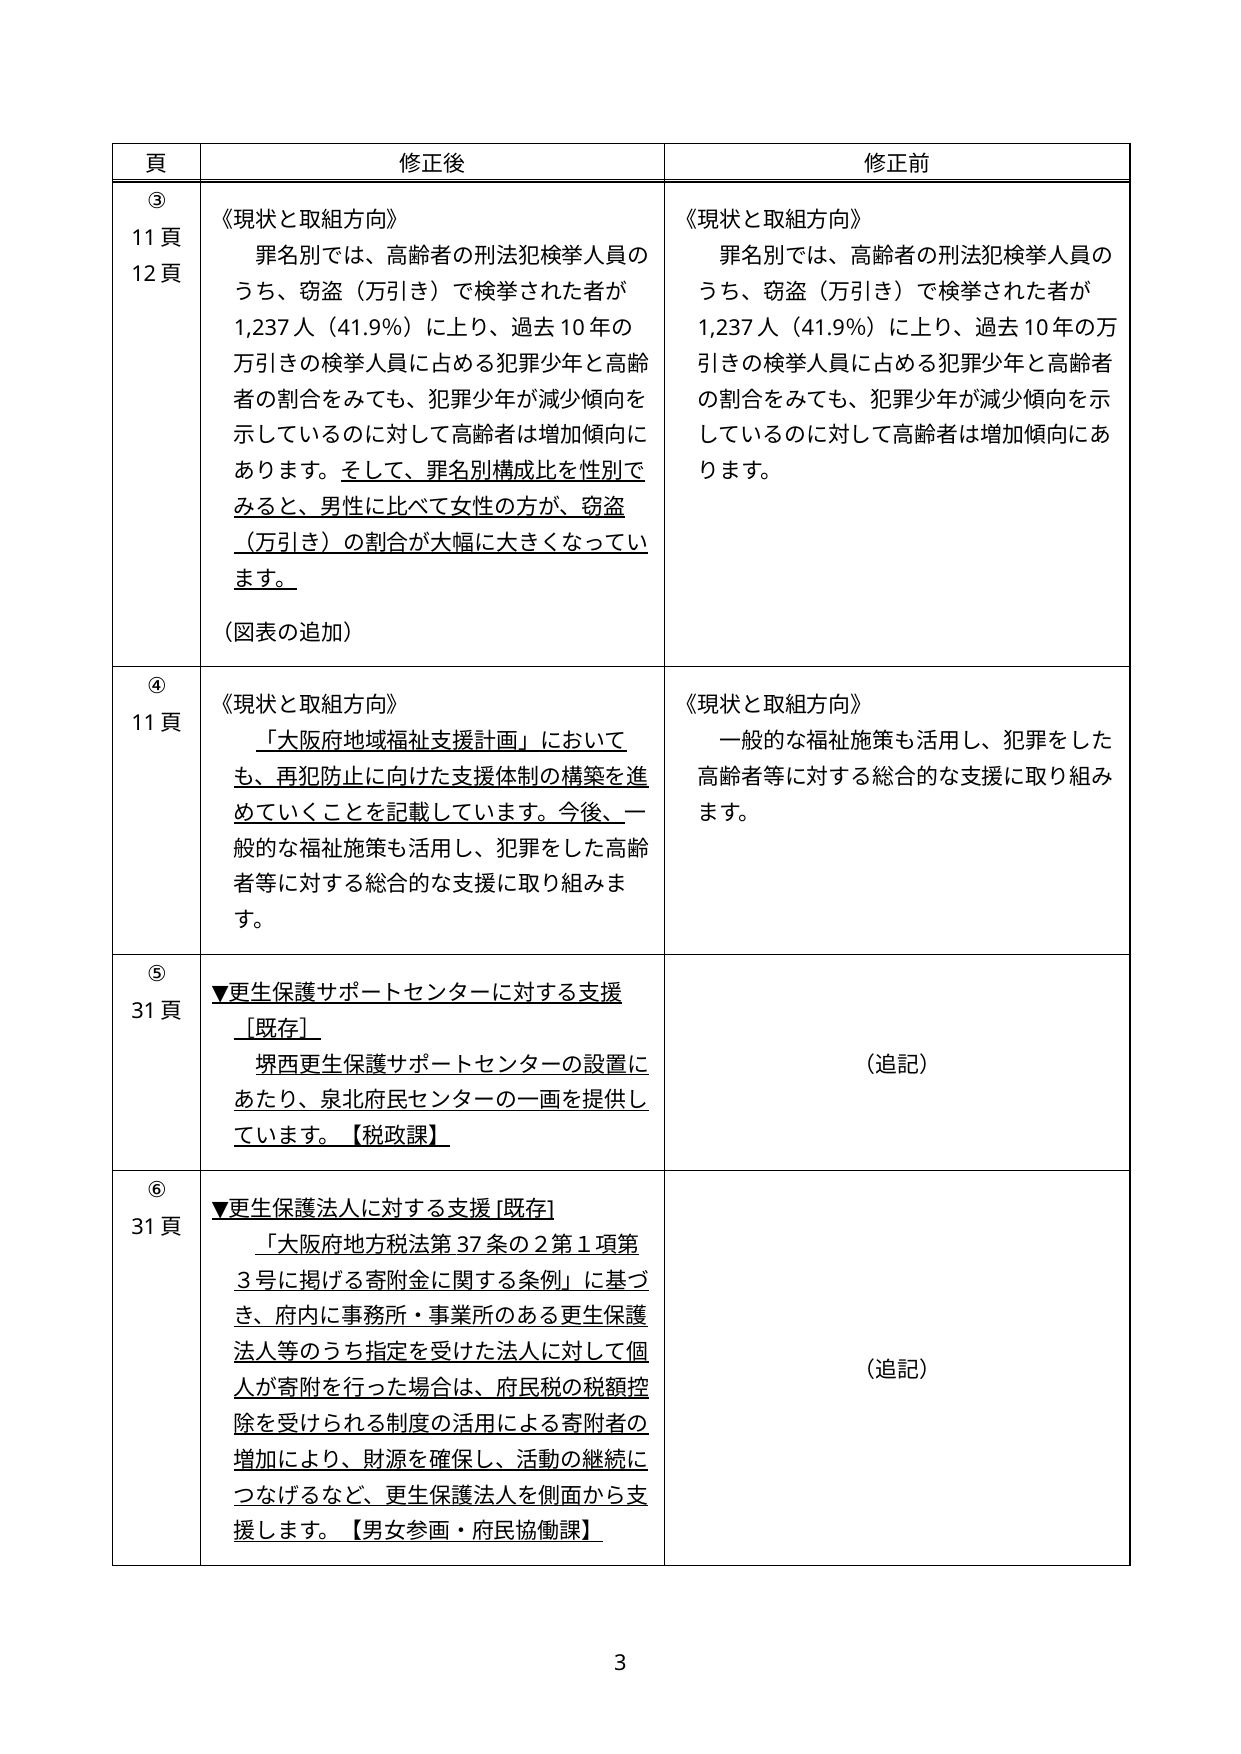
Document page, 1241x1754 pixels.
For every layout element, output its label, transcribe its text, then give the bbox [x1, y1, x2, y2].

table_cell ③ 11頁 12頁 [113, 183, 200, 666]
table_header 修正前 [665, 144, 1129, 179]
table_cell （追記） [665, 955, 1129, 1170]
table_cell ④ 11頁 [113, 667, 200, 954]
table_cell 《現状と取組方向》 罪名別では、高齢者の刑法犯検挙人員のうち、窃盗（万引き）で検挙された者が1,237人（41.9％）に上り、過去10年の万引きの検挙人員に占める犯罪少年と高齢者の割合をみても、犯罪少年が減少傾向を示しているのに対して高齢者は増加傾向にあります。そして、罪名別構成比を性別でみると、男性に比べて女性の方が、窃盗（万引き）の割合が大幅に大きくなっています。 （図表の追加） [201, 183, 664, 666]
table_cell 《現状と取組方向》 一般的な福祉施策も活用し、犯罪をした高齢者等に対する総合的な支援に取り組みます。 [665, 667, 1129, 954]
table_cell ⑥ 31頁 [113, 1171, 200, 1565]
table_header 頁 [113, 144, 200, 179]
table_cell ▼更生保護法人に対する支援 [既存] 「大阪府地方税法第37条の２第１項第３号に掲げる寄附金に関する条例」に基づき、府内に事務所・事業所のある更生保護法人等のうち指定を受けた法人に対して個人が寄附を行った場合は、府民税の税額控除を受けられる制度の活用による寄附者の増加により、財源を確保し、活動の継続につなげるなど、更生保護法人を側面から支援します。【男女参画・府民協働課】 [201, 1171, 664, 1565]
table_cell （追記） [665, 1171, 1129, 1565]
table_cell ⑤ 31頁 [113, 955, 200, 1170]
table_cell 《現状と取組方向》 「大阪府地域福祉支援計画」においても、再犯防止に向けた支援体制の構築を進めていくことを記載しています。今後、一般的な福祉施策も活用し、犯罪をした高齢者等に対する総合的な支援に取り組みます。 [201, 667, 664, 954]
table_header 修正後 [201, 144, 664, 179]
table_cell ▼更生保護サポートセンターに対する支援［既存］ 堺西更生保護サポートセンターの設置にあたり、泉北府民センターの一画を提供しています。【税政課】 [201, 955, 664, 1170]
table_cell 《現状と取組方向》 罪名別では、高齢者の刑法犯検挙人員のうち、窃盗（万引き）で検挙された者が1,237人（41.9％）に上り、過去10年の万引きの検挙人員に占める犯罪少年と高齢者の割合をみても、犯罪少年が減少傾向を示しているのに対して高齢者は増加傾向にあります。 [665, 183, 1129, 666]
